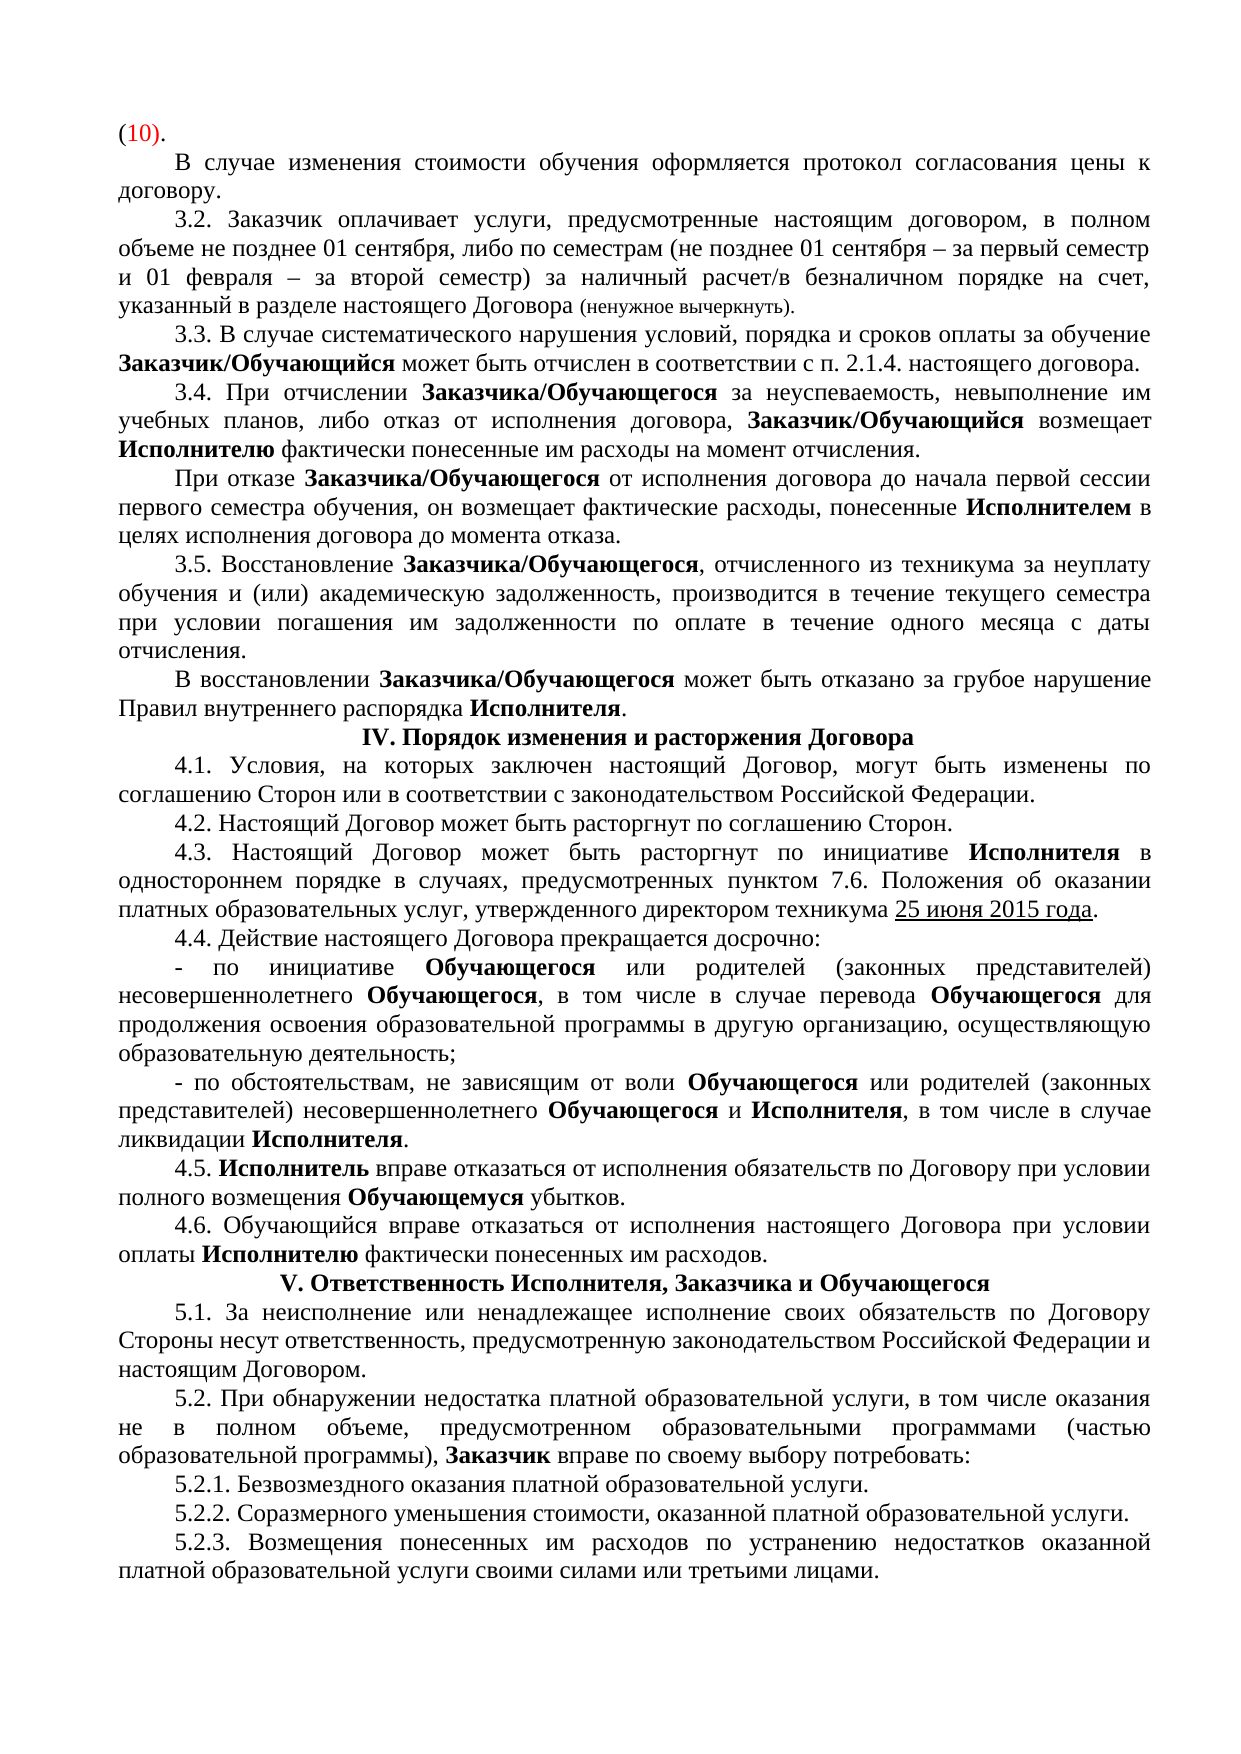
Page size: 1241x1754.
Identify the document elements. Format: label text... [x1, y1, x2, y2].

text 4.4. Действие настоящего Договора прекращается досрочно: [118, 923, 1152, 952]
text 4.3. Настоящий Договор может быть расторгнут по инициативе Исполнителя в одностороннем порядке в случаях, предусмотренных пунктом 7.6. Положения об оказании платных образовательных услуг, утвержденного директором техникума 25 июня 2015 года. [118, 837, 1152, 923]
text В восстановлении Заказчика/Обучающегося может быть отказано за грубое нарушение Правил внутреннего распорядка Исполнителя. [118, 664, 1152, 722]
text При отказе Заказчика/Обучающегося от исполнения договора до начала первой сессии первого семестра обучения, он возмещает фактические расходы, понесенные Исполнителем в целях исполнения договора до момента отказа. [118, 463, 1152, 549]
text IV. Порядок изменения и расторжения Договора [118, 722, 1152, 751]
text 3.4. При отчислении Заказчика/Обучающегося за неуспеваемость, невыполнение им учебных планов, либо отказ от исполнения договора, Заказчик/Обучающийся возмещает Исполнителю фактически понесенные им расходы на момент отчисления. [118, 377, 1152, 463]
text 5.1. За неисполнение или ненадлежащее исполнение своих обязательств по Договору Стороны несут ответственность, предусмотренную законодательством Российской Федерации и настоящим Договором. [118, 1297, 1152, 1383]
text 3.2. Заказчик оплачивает услуги, предусмотренные настоящим договором, в полном объеме не позднее 01 сентября, либо по семестрам (не позднее 01 сентября – за первый семестр и 01 февраля – за второй семестр) за наличный расчет/в безналичном порядке на счет, указанный в разделе настоящего Договора (ненужное вычеркнуть). [118, 204, 1152, 319]
text В случае изменения стоимости обучения оформляется протокол согласования цены к договору. [118, 147, 1152, 204]
text 5.2.3. Возмещения понесенных им расходов по устранению недостатков оказанной платной образовательной услуги своими силами или третьими лицами. [118, 1527, 1152, 1584]
text 5.2.1. Безвозмездного оказания платной образовательной услуги. [118, 1469, 1152, 1498]
text 4.1. Условия, на которых заключен настоящий Договор, могут быть изменены по соглашению Сторон или в соответствии с законодательством Российской Федерации. [118, 751, 1152, 808]
text 4.2. Настоящий Договор может быть расторгнут по соглашению Сторон. [118, 808, 1152, 837]
text 3.5. Восстановление Заказчика/Обучающегося, отчисленного из техникума за неуплату обучения и (или) академическую задолженность, производится в течение текущего семестра при условии погашения им задолженности по оплате в течение одного месяца с даты отчисления. [118, 549, 1152, 664]
text V. Ответственность Исполнителя, Заказчика и Обучающегося [118, 1268, 1152, 1297]
text 4.6. Обучающийся вправе отказаться от исполнения настоящего Договора при условии оплаты Исполнителю фактически понесенных им расходов. [118, 1211, 1152, 1268]
text 5.2.2. Соразмерного уменьшения стоимости, оказанной платной образовательной услуги. [118, 1498, 1152, 1527]
text - по обстоятельствам, не зависящим от воли Обучающегося или родителей (законных представителей) несовершеннолетнего Обучающегося и Исполнителя, в том числе в случае ликвидации Исполнителя. [118, 1067, 1152, 1153]
text 5.2. При обнаружении недостатка платной образовательной услуги, в том числе оказания не в полном объеме, предусмотренном образовательными программами (частью образовательной программы), Заказчик вправе по своему выбору потребовать: [118, 1383, 1152, 1469]
text - по инициативе Обучающегося или родителей (законных представителей) несовершеннолетнего Обучающегося, в том числе в случае перевода Обучающегося для продолжения освоения образовательной программы в другую организацию, осуществляющую образовательную деятельность; [118, 952, 1152, 1067]
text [118, 118, 1152, 147]
text 4.5. Исполнитель вправе отказаться от исполнения обязательств по Договору при условии полного возмещения Обучающемуся убытков. [118, 1153, 1152, 1211]
text 3.3. В случае систематического нарушения условий, порядка и сроков оплаты за обучение Заказчик/Обучающийся может быть отчислен в соответствии с п. 2.1.4. настоящего договора. [118, 319, 1152, 377]
